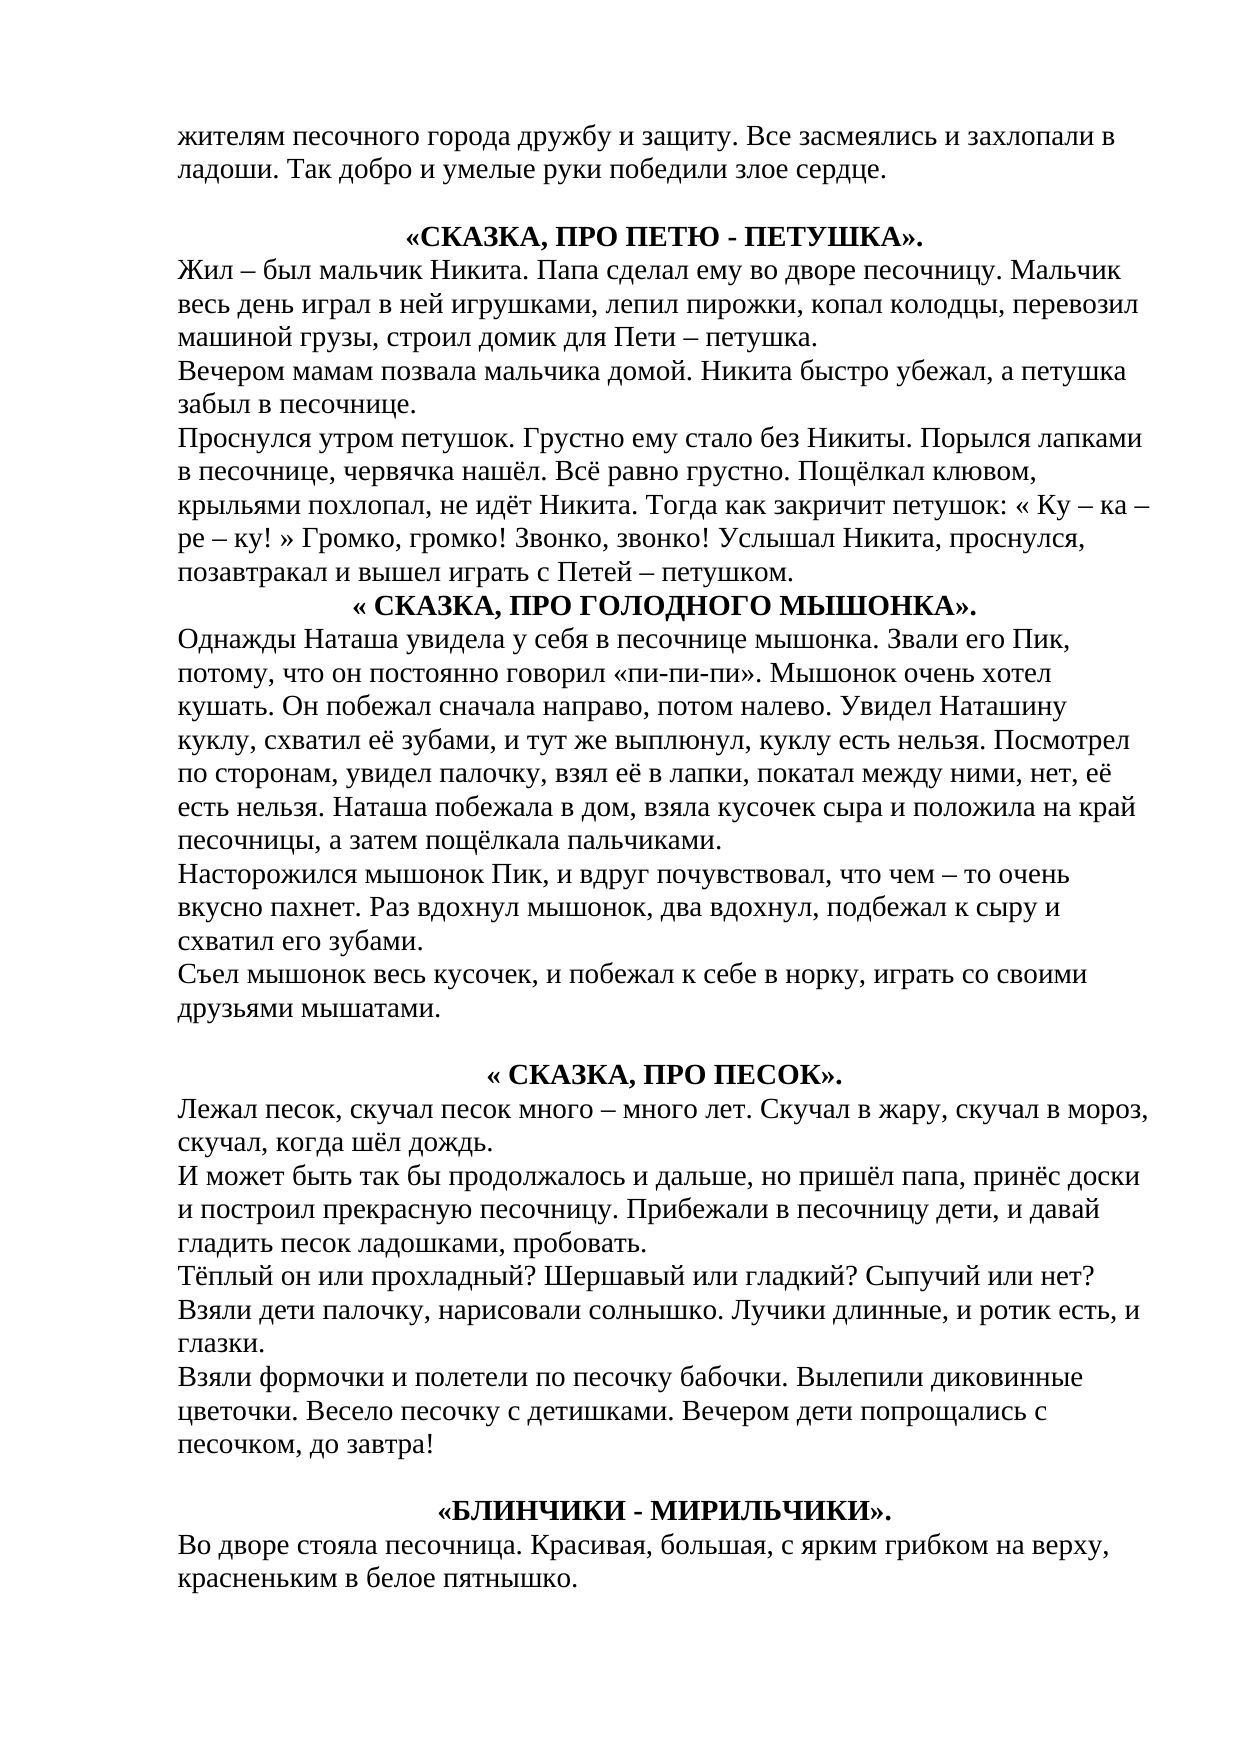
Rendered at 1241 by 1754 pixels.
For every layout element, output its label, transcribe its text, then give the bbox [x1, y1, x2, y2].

text Вечером мамам позвала мальчика домой. Никита быстро убежал, а петушка забыл в песочнице. [177, 353, 1152, 420]
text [177, 118, 1152, 185]
text «СКАЗКА, ПРО ПЕТЮ - ПЕТУШКА». [177, 219, 1152, 252]
text Проснулся утром петушок. Грустно ему стало без Никиты. Порылся лапками в песочнице, червячка нашёл. Всё равно грустно. Пощёлкал клювом, крыльями похлопал, не идёт Никита. Тогда как закричит петушок: « Ку – ка – ре – ку! » Громко, громко! Звонко, звонко! Услышал Никита, проснулся, позавтракал и вышел играть с Петей – петушком. [177, 420, 1152, 588]
text Лежал песок, скучал песок много – много лет. Скучал в жару, скучал в мороз, скучал, когда шёл дождь. [177, 1091, 1152, 1158]
text «БЛИНЧИКИ - МИРИЛЬЧИКИ». [177, 1493, 1152, 1527]
text Съел мышонок весь кусочек, и побежал к себе в норку, играть со своими друзьями мышатами. [177, 957, 1152, 1024]
text « СКАЗКА, ПРО ГОЛОДНОГО МЫШОНКА». [177, 588, 1152, 621]
text Однажды Наташа увидела у себя в песочнице мышонка. Звали его Пик, потому, что он постоянно говорил «пи-пи-пи». Мышонок очень хотел кушать. Он побежал сначала направо, потом налево. Увидел Наташину куклу, схватил её зубами, и тут же выплюнул, куклу есть нельзя. Посмотрел по сторонам, увидел палочку, взял её в лапки, покатал между ними, нет, её есть нельзя. Наташа побежала в дом, взяла кусочек сыра и положила на край песочницы, а затем пощёлкала пальчиками. [177, 621, 1152, 856]
text Взяли формочки и полетели по песочку бабочки. Вылепили диковинные цветочки. Весело песочку с детишками. Вечером дети попрощались с песочком, до завтра! [177, 1359, 1152, 1460]
text Во дворе стояла песочница. Красивая, большая, с ярким грибком на верху, красненьким в белое пятнышко. [177, 1527, 1152, 1594]
text И может быть так бы продолжалось и дальше, но пришёл папа, принёс доски и построил прекрасную песочницу. Прибежали в песочницу дети, и давай гладить песок ладошками, пробовать. [177, 1158, 1152, 1258]
text Жил – был мальчик Никита. Папа сделал ему во дворе песочницу. Мальчик весь день играл в ней игрушками, лепил пирожки, копал колодцы, перевозил машиной грузы, строил домик для Пети – петушка. [177, 252, 1152, 353]
text Тёплый он или прохладный? Шершавый или гладкий? Сыпучий или нет? Взяли дети палочку, нарисовали солнышко. Лучики длинные, и ротик есть, и глазки. [177, 1258, 1152, 1359]
text « СКАЗКА, ПРО ПЕСОК». [177, 1057, 1152, 1091]
text Насторожился мышонок Пик, и вдруг почувствовал, что чем – то очень вкусно пахнет. Раз вдохнул мышонок, два вдохнул, подбежал к сыру и схватил его зубами. [177, 856, 1152, 957]
